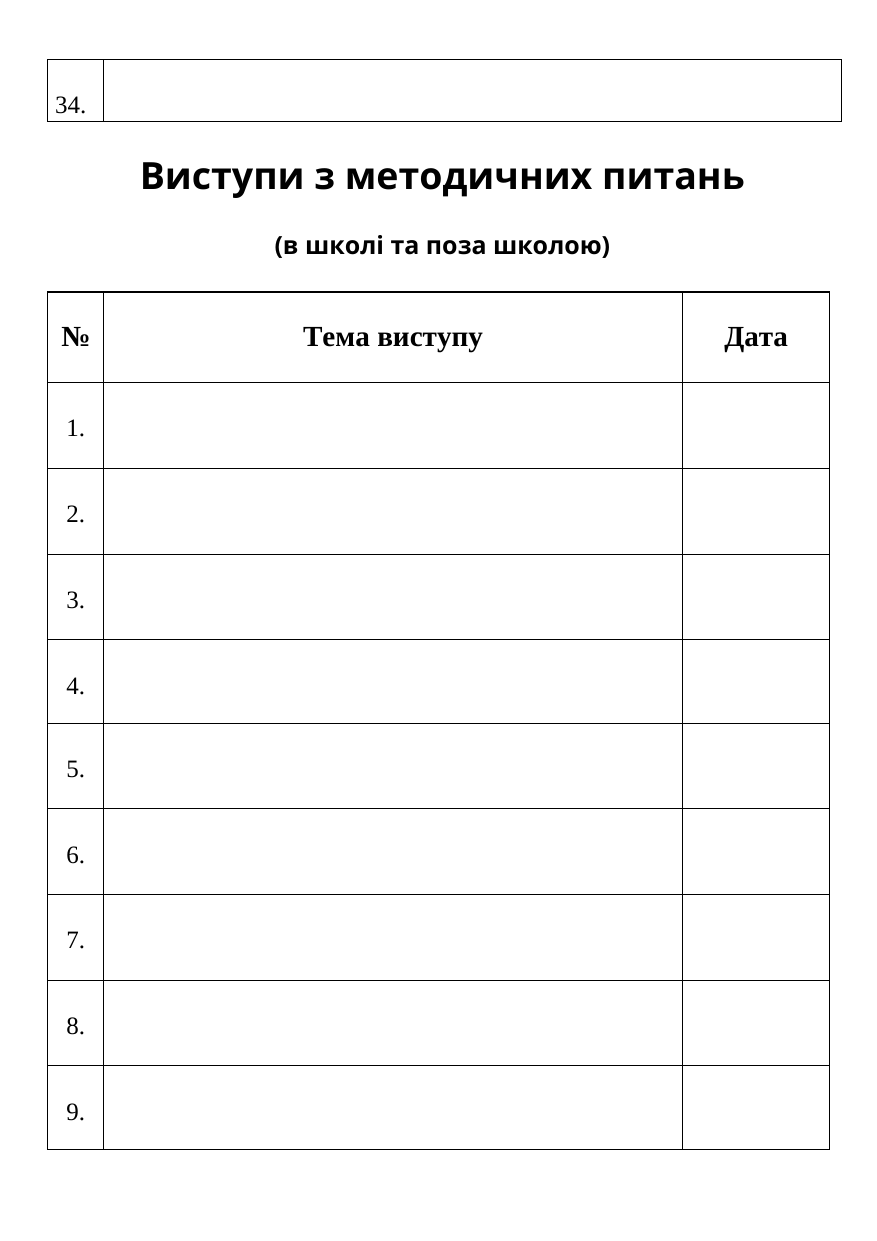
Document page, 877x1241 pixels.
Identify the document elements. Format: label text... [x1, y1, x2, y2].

table_cell [683, 469, 829, 553]
table_cell [104, 981, 682, 1065]
table_header Дата [683, 293, 829, 382]
table_cell [48, 60, 103, 121]
table_cell [104, 1066, 682, 1149]
table_cell [48, 555, 103, 639]
table_cell [683, 724, 829, 808]
table_cell [104, 724, 682, 808]
table_cell [48, 1066, 103, 1149]
table_cell [48, 809, 103, 894]
table_cell [683, 383, 829, 468]
table_cell [104, 895, 682, 980]
table_cell [683, 895, 829, 980]
table_cell [48, 981, 103, 1065]
table_cell [104, 469, 682, 553]
table_cell [683, 555, 829, 639]
table_cell [48, 640, 103, 722]
table_cell [683, 981, 829, 1065]
table_cell [48, 383, 103, 468]
table_cell [683, 1066, 829, 1149]
table_cell [683, 809, 829, 894]
table_cell [104, 60, 841, 121]
table_cell [48, 895, 103, 980]
table_header Тема виступу [104, 293, 682, 382]
table_cell [104, 383, 682, 468]
text (в школі та поза школою) [67, 227, 817, 262]
table_cell [104, 640, 682, 722]
text Виступи з методичних питань [67, 149, 817, 200]
table_cell [683, 640, 829, 722]
table_cell [48, 724, 103, 808]
table_cell [104, 555, 682, 639]
table_cell [48, 469, 103, 553]
table_header № [48, 293, 103, 382]
table_cell [104, 809, 682, 894]
